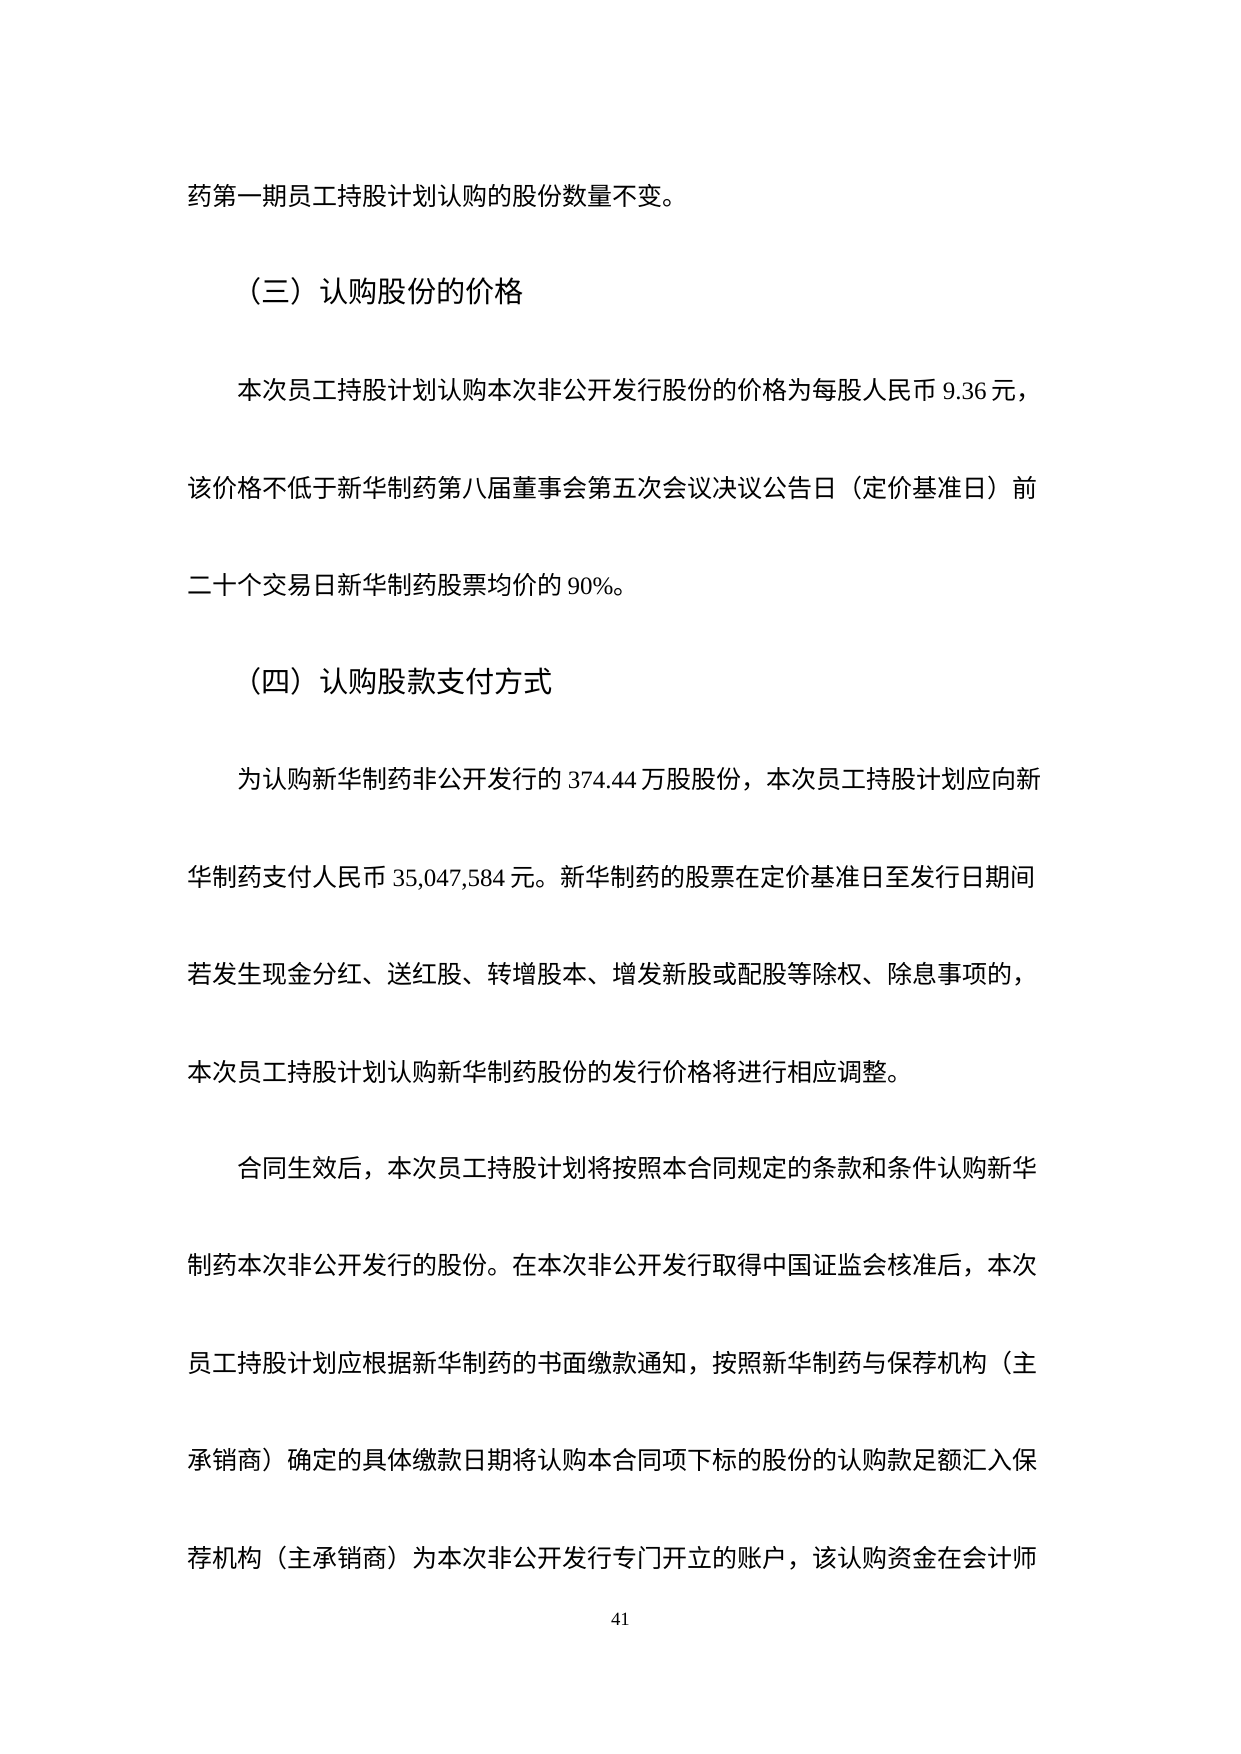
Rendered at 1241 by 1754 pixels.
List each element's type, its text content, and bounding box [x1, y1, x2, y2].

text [187, 162, 1053, 227]
text 为认购新华制药非公开发行的374.44万股股份，本次员工持股计划应向新华制药支付人民币35,047,584元。新华制药的股票在定价基准日至发行日期间若发生现金分红、送红股、转增股本、增发新股或配股等除权、除息事项的，本次员工持股计划认购新华制药股份的发行价格将进行相应调整。 [187, 746, 1053, 1103]
subtitle （三）认购股份的价格 [187, 258, 1053, 323]
subtitle （四）认购股款支付方式 [187, 647, 1053, 712]
text 本次员工持股计划认购本次非公开发行股份的价格为每股人民币9.36元，该价格不低于新华制药第八届董事会第五次会议决议公告日（定价基准日）前二十个交易日新华制药股票均价的90%。 [187, 356, 1053, 616]
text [187, 1134, 1053, 1589]
